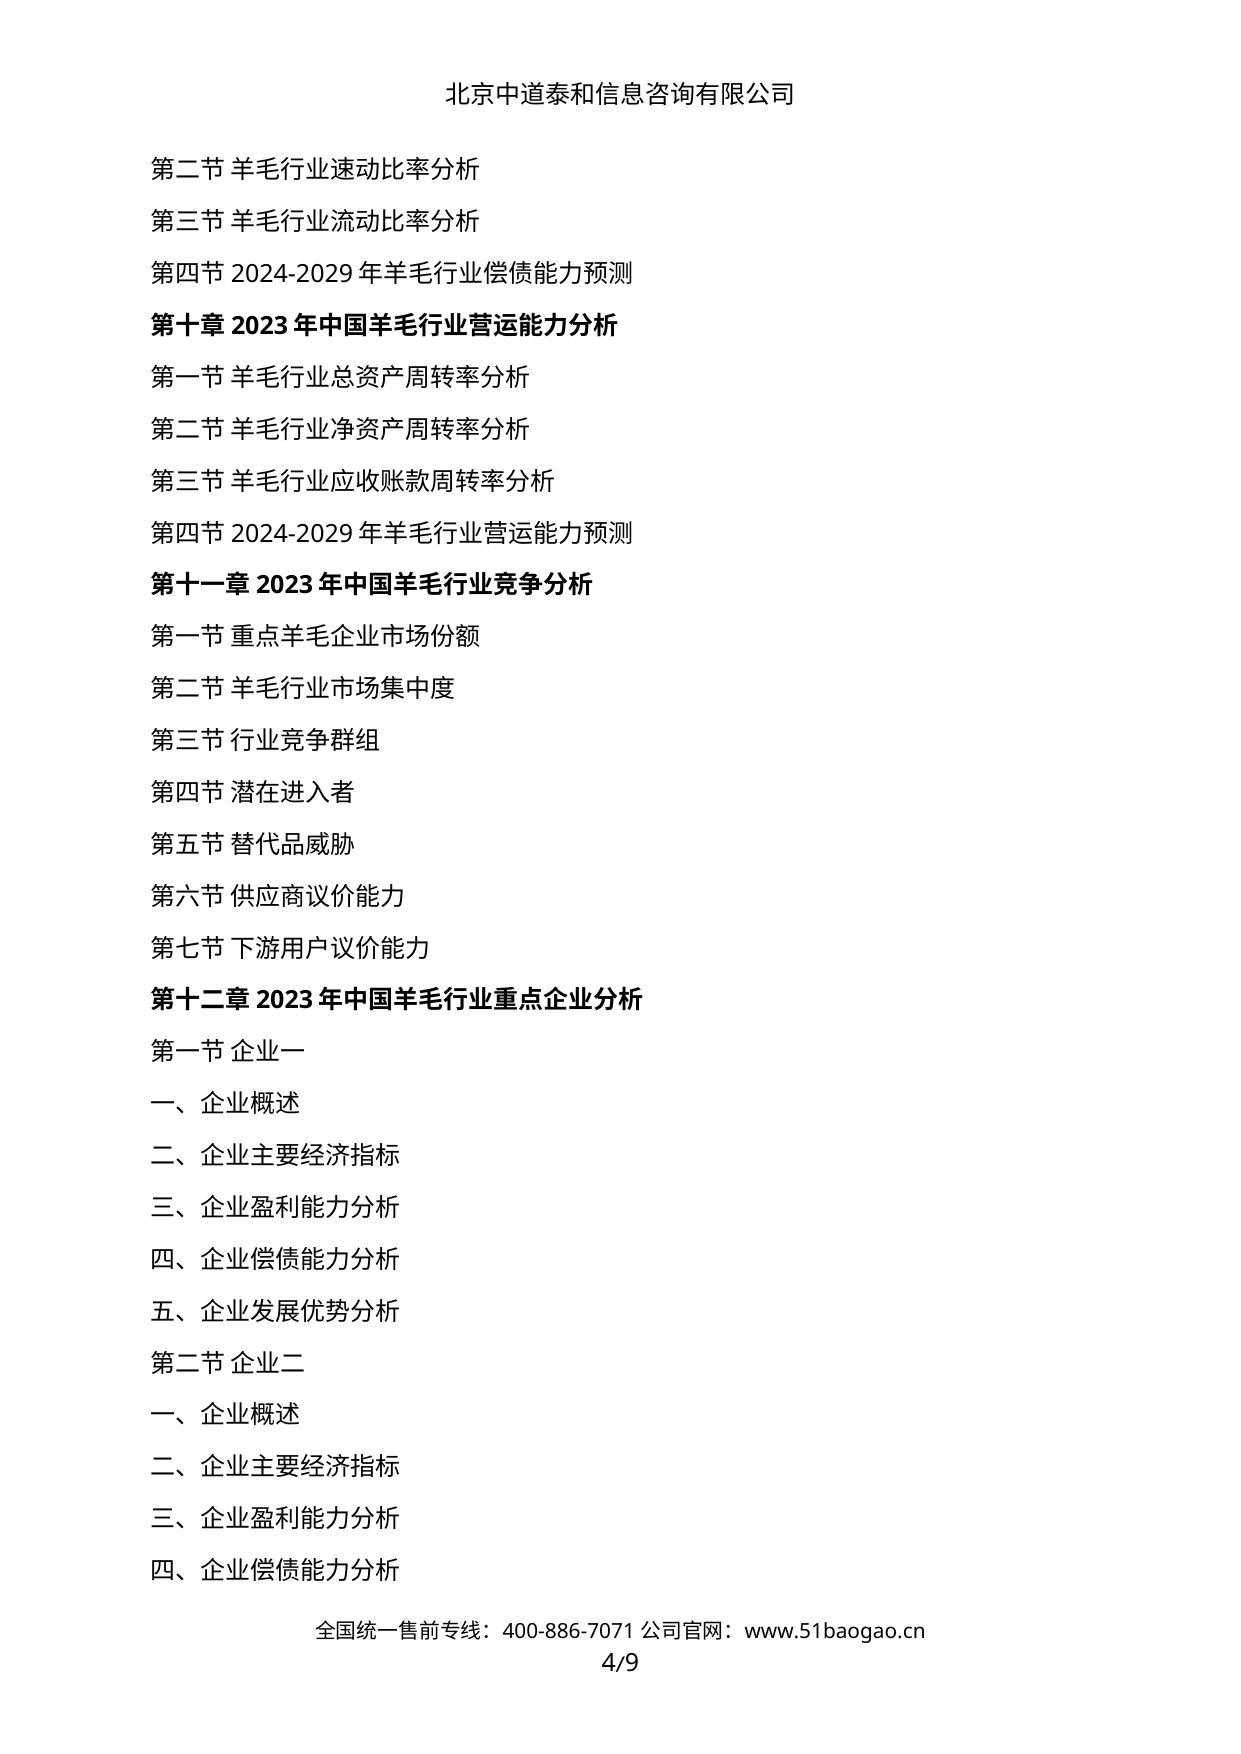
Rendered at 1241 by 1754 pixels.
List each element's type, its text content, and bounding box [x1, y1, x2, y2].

text 三、企业盈利能力分析 [150, 1187, 1090, 1224]
text 第十章 2023年中国羊毛行业营运能力分析 [150, 306, 1090, 342]
text 三、企业盈利能力分析 [150, 1499, 1090, 1535]
text 第二节 羊毛行业净资产周转率分析 [150, 409, 1090, 446]
text 第七节 下游用户议价能力 [150, 928, 1090, 964]
text 第三节 羊毛行业流动比率分析 [150, 202, 1090, 238]
text 第十二章 2023年中国羊毛行业重点企业分析 [150, 980, 1090, 1016]
text 第二节 羊毛行业市场集中度 [150, 669, 1090, 705]
text 一、企业概述 [150, 1395, 1090, 1431]
text 第六节 供应商议价能力 [150, 876, 1090, 912]
text 第十一章 2023年中国羊毛行业竞争分析 [150, 565, 1090, 601]
text 第四节 潜在进入者 [150, 772, 1090, 809]
text 一、企业概述 [150, 1084, 1090, 1120]
text 二、企业主要经济指标 [150, 1447, 1090, 1483]
text 第一节 重点羊毛企业市场份额 [150, 617, 1090, 653]
text 第二节 企业二 [150, 1343, 1090, 1379]
text 二、企业主要经济指标 [150, 1136, 1090, 1172]
text 第三节 行业竞争群组 [150, 721, 1090, 757]
text 四、企业偿债能力分析 [150, 1239, 1090, 1276]
text 第二节 羊毛行业速动比率分析 [150, 150, 1090, 186]
text 第一节 企业一 [150, 1032, 1090, 1068]
text 第四节 2024-2029年羊毛行业偿债能力预测 [150, 254, 1090, 290]
text 第一节 羊毛行业总资产周转率分析 [150, 357, 1090, 394]
text 五、企业发展优势分析 [150, 1291, 1090, 1327]
text 四、企业偿债能力分析 [150, 1551, 1090, 1587]
text 第四节 2024-2029年羊毛行业营运能力预测 [150, 513, 1090, 549]
text 第三节 羊毛行业应收账款周转率分析 [150, 461, 1090, 497]
text 第五节 替代品威胁 [150, 824, 1090, 861]
